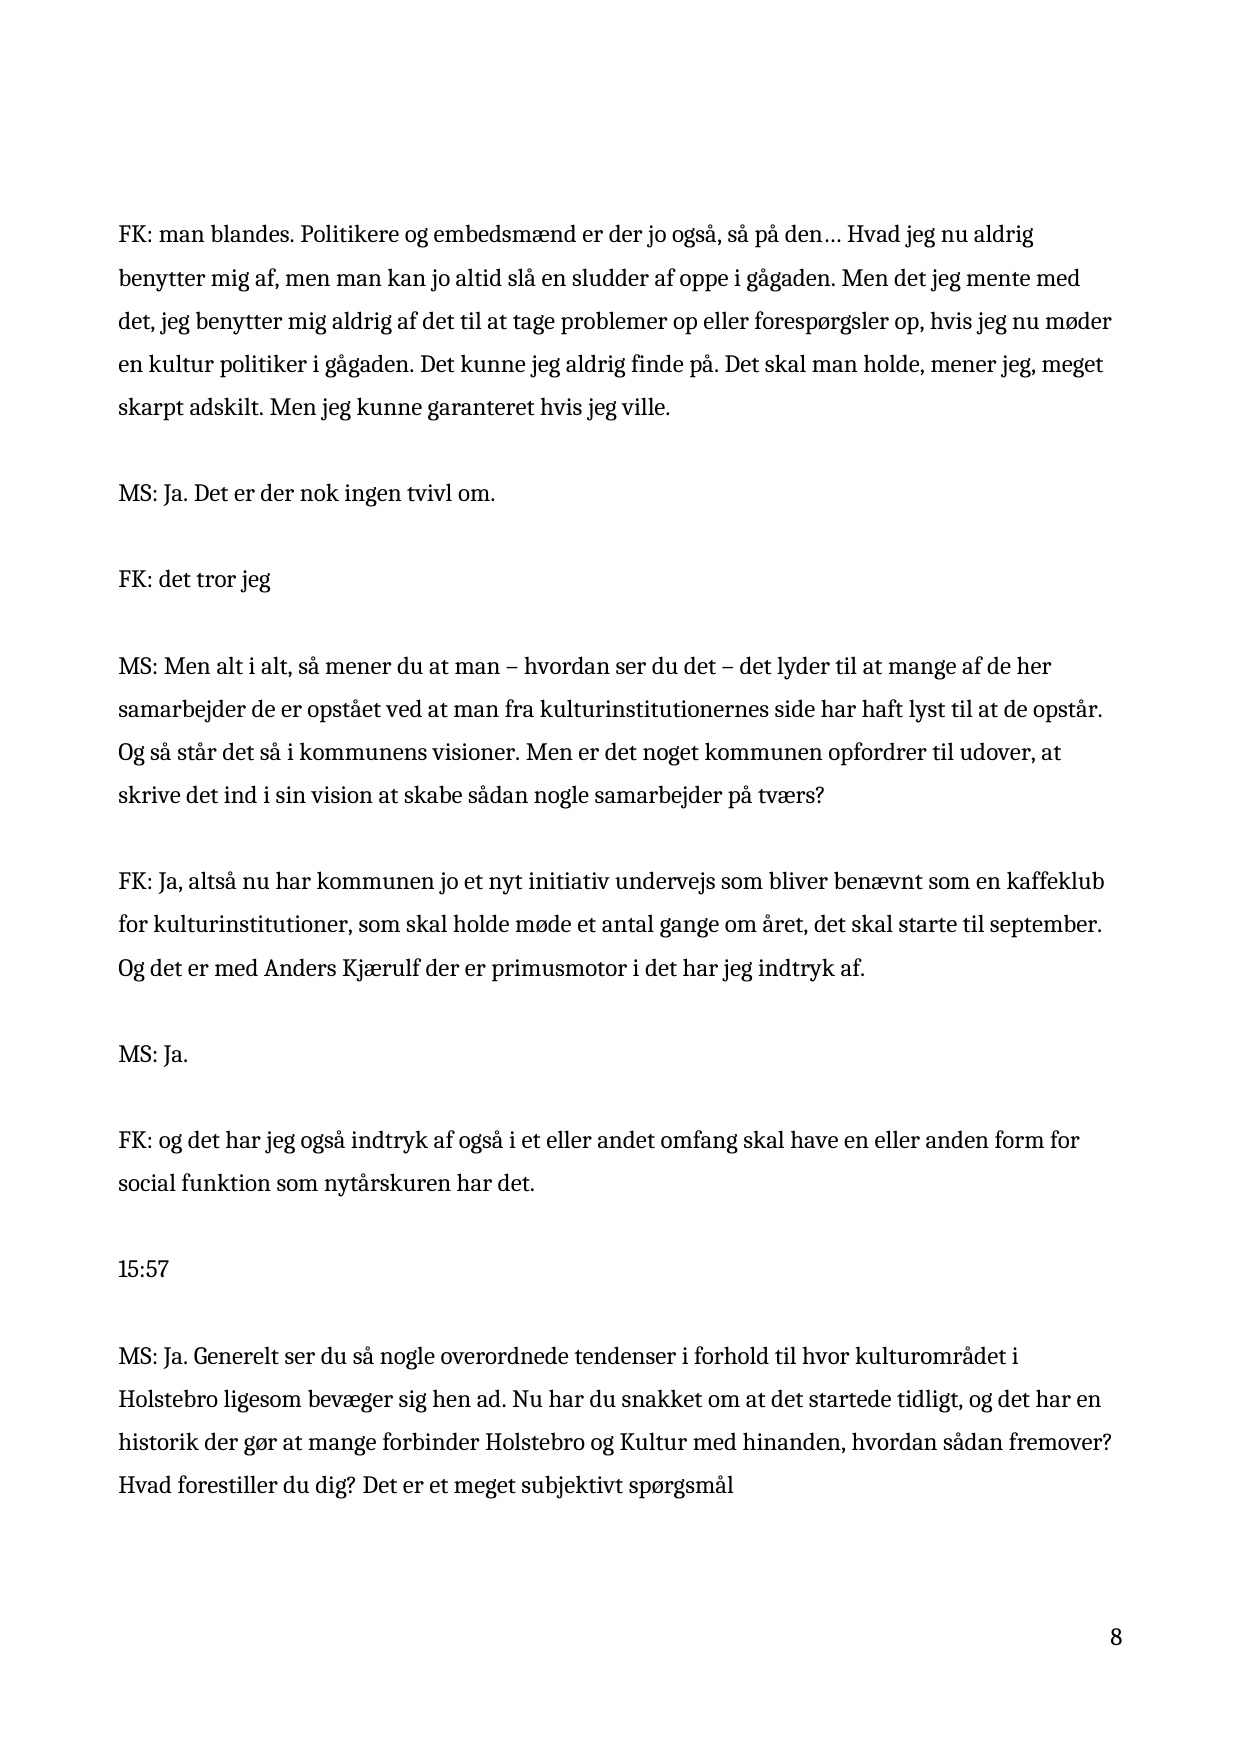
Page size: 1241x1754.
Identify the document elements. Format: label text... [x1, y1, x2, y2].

text FK: man blandes. Politikere og embedsmænd er der jo også, så på den… Hvad jeg nu aldrig benytter mig af, men man kan jo altid slå en sludder af oppe i gågaden. Men det jeg mente med det, jeg benytter mig aldrig af det til at tage problemer op eller forespørgsler op, hvis jeg nu møder en kultur politiker i gågaden. Det kunne jeg aldrig finde på. Det skal man holde, mener jeg, meget skarpt adskilt. Men jeg kunne garanteret hvis jeg ville. [118, 220, 1122, 422]
text FK: det tror jeg [118, 565, 1122, 594]
text 15:57 [118, 1255, 1122, 1284]
text MS: Men alt i alt, så mener du at man – hvordan ser du det – det lyder til at mange af de her samarbejder de er opstået ved at man fra kulturinstitutionernes side har haft lyst til at de opstår. Og så står det så i kommunens visioner. Men er det noget kommunen opfordrer til udover, at skrive det ind i sin vision at skabe sådan nogle samarbejder på tværs? [118, 652, 1122, 810]
text FK: Ja, altså nu har kommunen jo et nyt initiativ undervejs som bliver benævnt som en kaffeklub for kulturinstitutioner, som skal holde møde et antal gange om året, det skal starte til september. Og det er med Anders Kjærulf der er primusmotor i det har jeg indtryk af. [118, 867, 1122, 982]
text MS: Ja. Det er der nok ingen tvivl om. [118, 479, 1122, 508]
text MS: Ja. Generelt ser du så nogle overordnede tendenser i forhold til hvor kulturområdet i Holstebro ligesom bevæger sig hen ad. Nu har du snakket om at det startede tidligt, og det har en historik der gør at mange forbinder Holstebro og Kultur med hinanden, hvordan sådan fremover? Hvad forestiller du dig? Det er et meget subjektivt spørgsmål [118, 1342, 1122, 1500]
text FK: og det har jeg også indtryk af også i et eller andet omfang skal have en eller anden form for social funktion som nytårskuren har det. [118, 1126, 1122, 1198]
text MS: Ja. [118, 1040, 1122, 1068]
